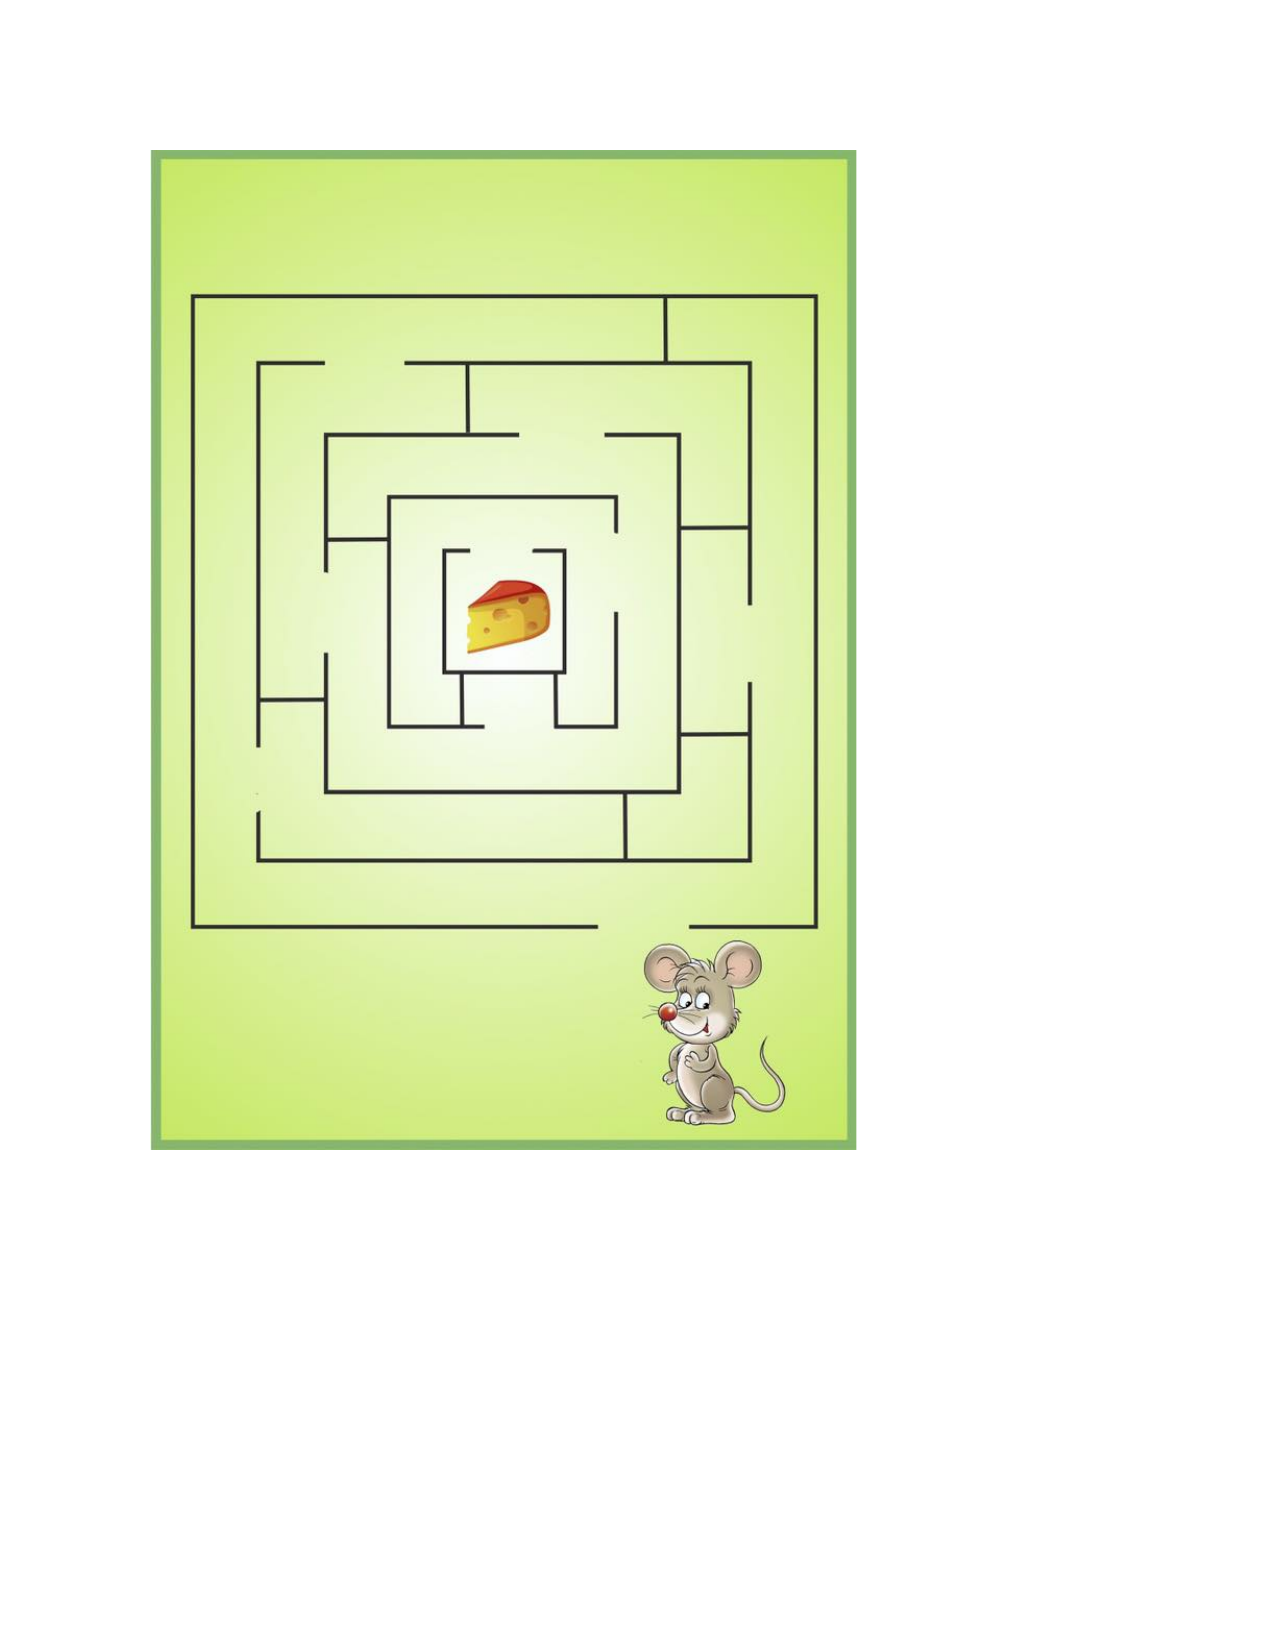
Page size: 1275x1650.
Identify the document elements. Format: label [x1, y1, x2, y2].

picture [150, 150, 857, 1150]
